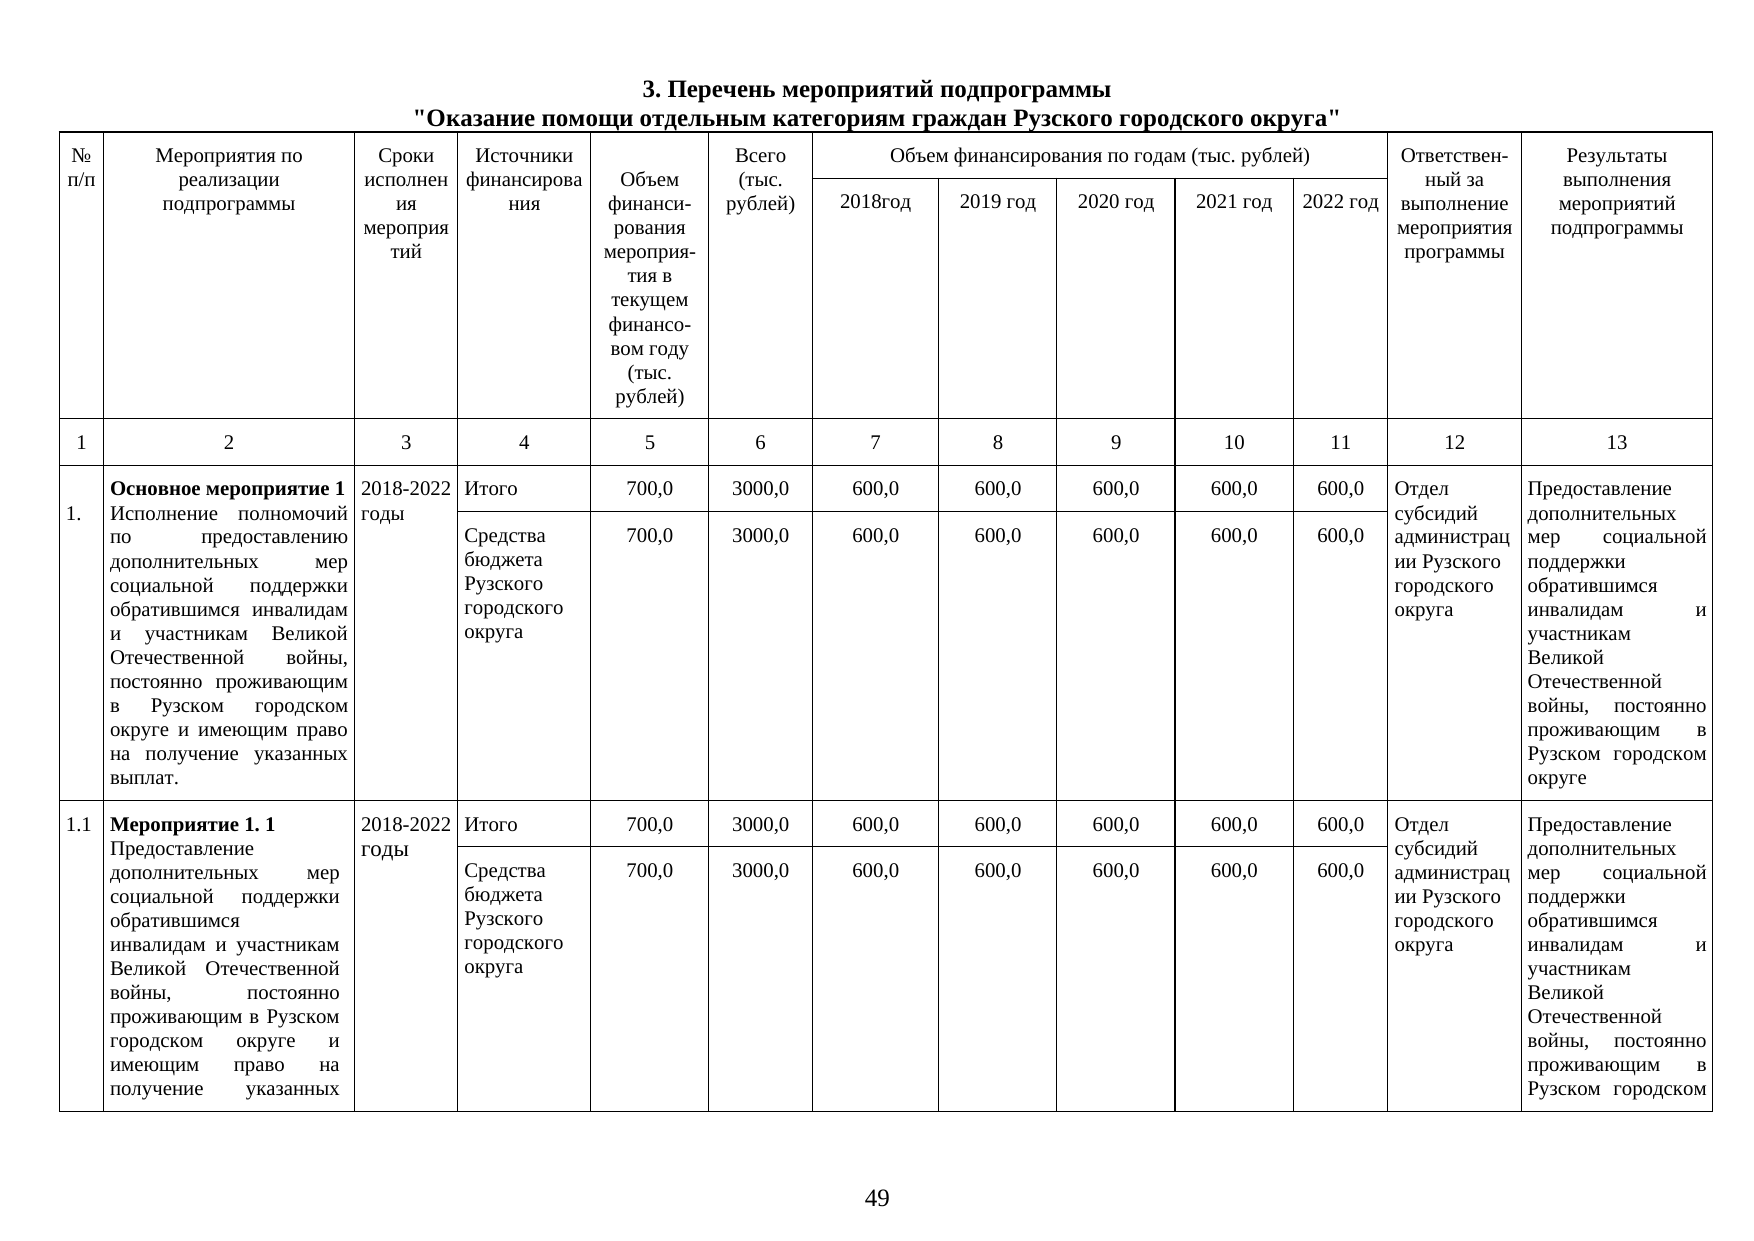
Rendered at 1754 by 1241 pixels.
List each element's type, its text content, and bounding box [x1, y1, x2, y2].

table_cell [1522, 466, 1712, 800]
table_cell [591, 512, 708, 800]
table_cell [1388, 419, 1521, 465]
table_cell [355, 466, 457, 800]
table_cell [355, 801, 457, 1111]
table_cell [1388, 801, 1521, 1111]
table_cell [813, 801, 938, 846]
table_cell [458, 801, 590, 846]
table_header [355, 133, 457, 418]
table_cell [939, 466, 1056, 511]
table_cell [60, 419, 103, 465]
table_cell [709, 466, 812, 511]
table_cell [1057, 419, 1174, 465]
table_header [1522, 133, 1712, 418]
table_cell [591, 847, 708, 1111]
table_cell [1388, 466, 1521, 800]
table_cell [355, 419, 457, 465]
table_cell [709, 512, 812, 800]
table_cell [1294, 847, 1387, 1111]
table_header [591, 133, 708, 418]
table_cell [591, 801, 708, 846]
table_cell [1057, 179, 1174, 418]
text "Оказание помощи отдельным категориям граждан Рузского городского округа" [118, 103, 1636, 131]
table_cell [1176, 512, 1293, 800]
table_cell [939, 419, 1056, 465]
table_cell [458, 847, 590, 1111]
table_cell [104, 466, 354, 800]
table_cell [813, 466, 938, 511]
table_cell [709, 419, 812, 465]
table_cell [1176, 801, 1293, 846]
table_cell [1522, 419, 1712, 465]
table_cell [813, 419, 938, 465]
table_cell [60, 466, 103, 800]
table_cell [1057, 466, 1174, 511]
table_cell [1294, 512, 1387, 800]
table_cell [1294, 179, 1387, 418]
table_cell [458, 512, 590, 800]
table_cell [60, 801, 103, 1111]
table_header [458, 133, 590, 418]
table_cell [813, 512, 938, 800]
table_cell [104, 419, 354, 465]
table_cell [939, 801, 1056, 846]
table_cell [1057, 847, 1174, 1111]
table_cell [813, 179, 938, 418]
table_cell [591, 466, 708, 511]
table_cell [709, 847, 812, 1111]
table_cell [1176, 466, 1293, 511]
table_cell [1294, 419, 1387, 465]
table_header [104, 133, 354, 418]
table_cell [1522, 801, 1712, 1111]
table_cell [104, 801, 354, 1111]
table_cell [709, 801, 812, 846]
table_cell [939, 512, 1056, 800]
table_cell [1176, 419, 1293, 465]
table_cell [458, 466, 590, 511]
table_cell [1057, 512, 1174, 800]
text 3. Перечень мероприятий подпрограммы [118, 74, 1636, 103]
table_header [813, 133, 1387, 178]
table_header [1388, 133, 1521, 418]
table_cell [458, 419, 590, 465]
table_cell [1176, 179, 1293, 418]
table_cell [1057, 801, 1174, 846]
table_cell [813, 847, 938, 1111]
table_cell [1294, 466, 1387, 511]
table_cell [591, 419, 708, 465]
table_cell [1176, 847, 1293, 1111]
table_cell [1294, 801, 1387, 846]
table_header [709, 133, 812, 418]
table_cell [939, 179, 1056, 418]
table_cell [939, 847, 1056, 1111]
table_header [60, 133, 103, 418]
